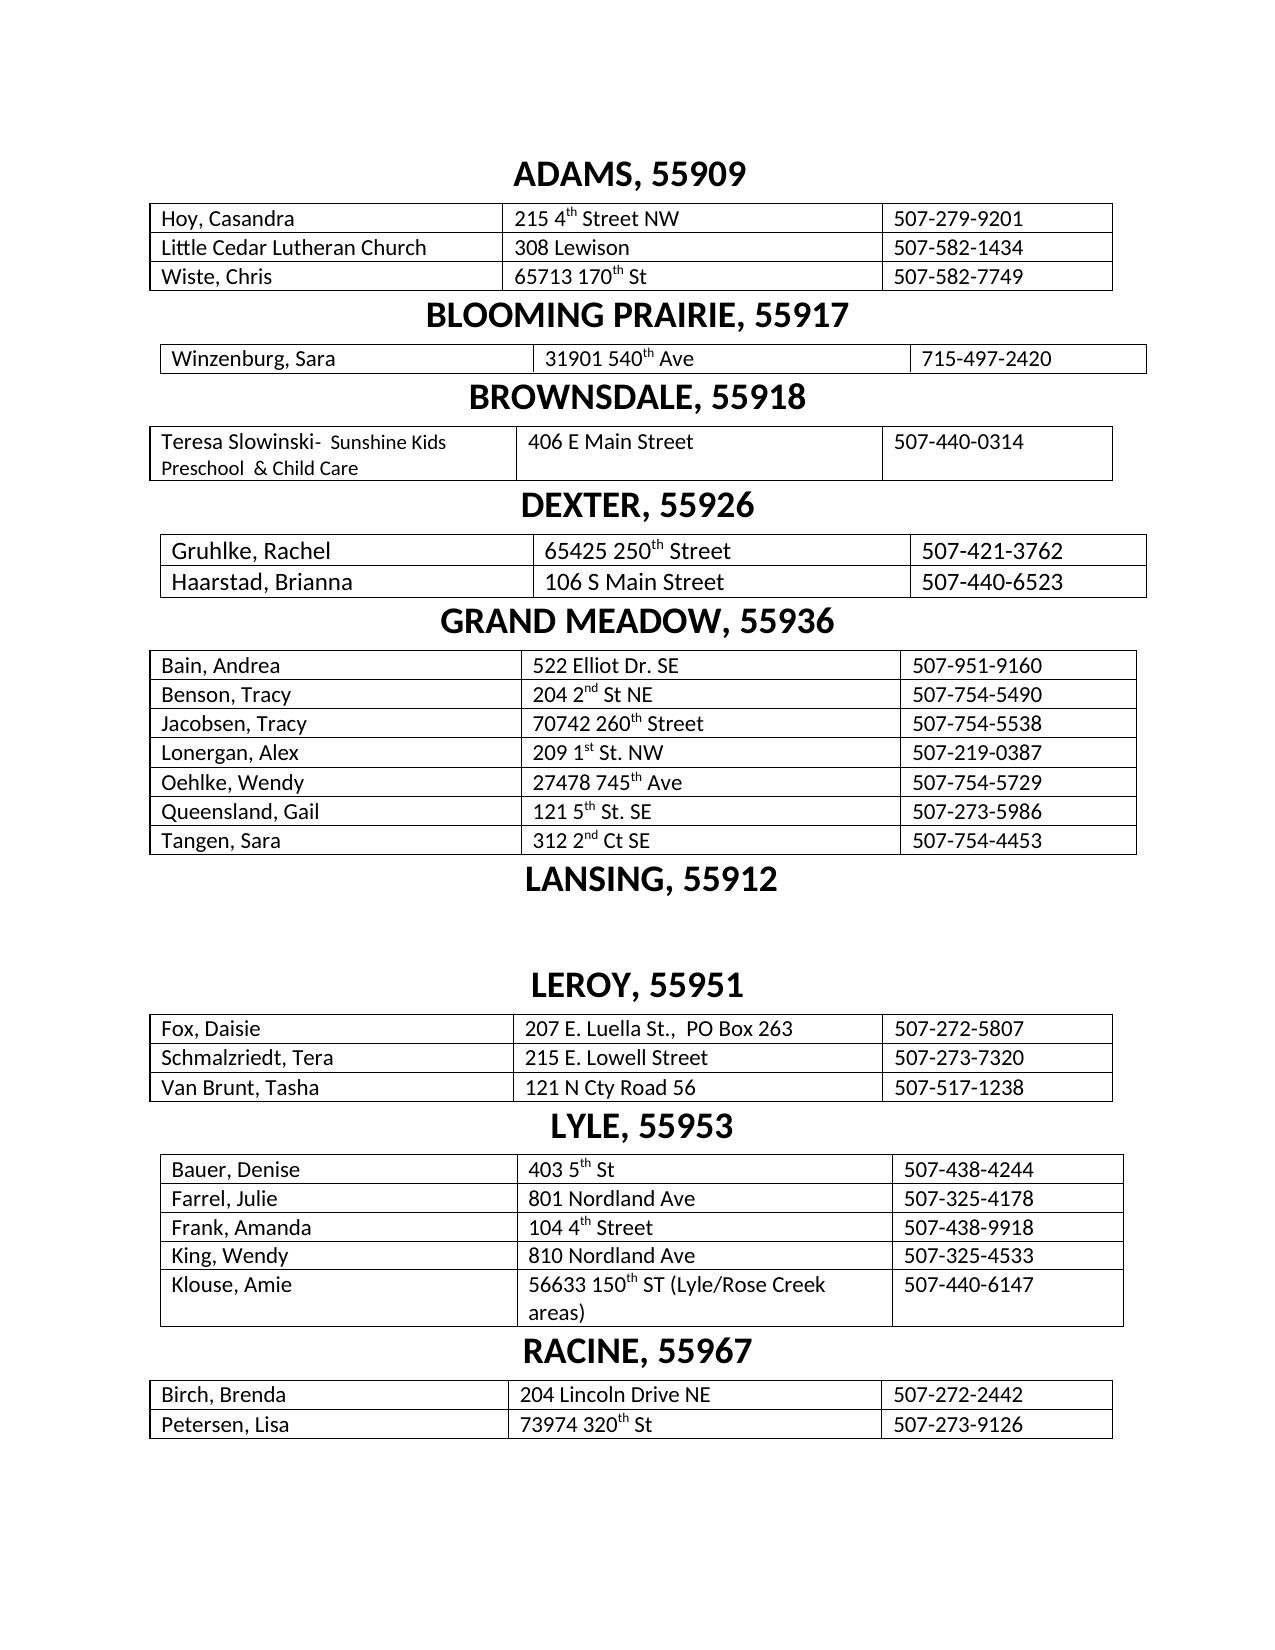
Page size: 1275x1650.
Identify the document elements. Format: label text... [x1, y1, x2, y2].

table_header 507-440-0314 [883, 427, 1112, 480]
text GRAND MEADOW, 55936 [150, 597, 1125, 643]
table_header 403 5th St [518, 1155, 892, 1183]
table_header 507-438-4244 [893, 1155, 1123, 1183]
text BLOOMING PRAIRIE, 55917 [150, 291, 1125, 337]
table_cell Schmalzriedt, Tera [151, 1044, 513, 1072]
table_cell Benson, Tracy [151, 680, 521, 708]
table_cell 507-325-4178 [893, 1184, 1123, 1212]
table_header 31901 540th Ave [534, 345, 910, 372]
text LYLE, 55953 [150, 1102, 1125, 1147]
table_cell 507-440-6147 [893, 1270, 1123, 1326]
table_header Bain, Andrea [151, 651, 521, 679]
table_cell 810 Nordland Ave [518, 1242, 892, 1269]
table_cell 121 N Cty Road 56 [514, 1073, 882, 1101]
table_cell 801 Nordland Ave [518, 1184, 892, 1212]
table_header 507-272-2442 [882, 1381, 1112, 1409]
table_cell 106 S Main Street [534, 566, 910, 597]
table_header 204 Lincoln Drive NE [509, 1381, 881, 1409]
table_header Winzenburg, Sara [161, 345, 533, 372]
table_cell 507-219-0387 [901, 738, 1136, 767]
table_cell Petersen, Lisa [151, 1410, 508, 1438]
table_header 715-497-2420 [911, 345, 1146, 372]
table_header 507-421-3762 [911, 535, 1146, 565]
table_cell 73974 320th St [509, 1410, 881, 1438]
table_cell 507-273-7320 [883, 1044, 1112, 1072]
table_cell 209 1st St. NW [522, 738, 900, 767]
table_cell Van Brunt, Tasha [151, 1073, 513, 1101]
table_header 522 Elliot Dr. SE [522, 651, 900, 679]
table_cell 104 4th Street [518, 1213, 892, 1241]
table_cell 507-438-9918 [893, 1213, 1123, 1241]
table_cell 308 Lewison [503, 233, 882, 261]
text ADAMS, 55909 [150, 150, 1125, 196]
table_header Fox, Daisie [151, 1015, 513, 1042]
table_header Bauer, Denise [161, 1155, 517, 1183]
table_cell 65713 170th St [503, 262, 882, 290]
table_cell Little Cedar Lutheran Church [151, 233, 502, 261]
table_cell 215 E. Lowell Street [514, 1044, 882, 1072]
table_cell 56633 150th ST (Lyle/Rose Creek areas) [518, 1270, 892, 1326]
table_cell Oehlke, Wendy [151, 768, 521, 796]
table_cell 507-754-5538 [901, 709, 1136, 737]
table_cell 204 2nd St NE [522, 680, 900, 708]
table_cell Queensland, Gail [151, 797, 521, 825]
table_cell 507-582-1434 [883, 233, 1112, 261]
table_cell 121 5th St. SE [522, 797, 900, 825]
table_header 507-951-9160 [901, 651, 1136, 679]
table_header Birch, Brenda [151, 1381, 508, 1409]
table_cell 507-273-9126 [882, 1410, 1112, 1438]
text BROWNSDALE, 55918 [150, 373, 1125, 419]
table_cell 507-440-6523 [911, 566, 1146, 597]
table_cell 507-582-7749 [883, 262, 1112, 290]
table_header Teresa Slowinski- Sunshine Kids Preschool & Child Care [151, 427, 516, 480]
table_cell Klouse, Amie [161, 1270, 517, 1326]
text LEROY, 55951 [150, 961, 1125, 1007]
table_header 507-279-9201 [883, 204, 1112, 232]
text DEXTER, 55926 [150, 481, 1125, 527]
table_cell Farrel, Julie [161, 1184, 517, 1212]
table_cell King, Wendy [161, 1242, 517, 1269]
table_header 507-272-5807 [883, 1015, 1112, 1042]
text LANSING, 55912 [150, 855, 1125, 901]
table_cell 507-754-5729 [901, 768, 1136, 796]
table_cell 507-325-4533 [893, 1242, 1123, 1269]
table_cell Wiste, Chris [151, 262, 502, 290]
table_cell 507-754-4453 [901, 826, 1136, 854]
table_cell Jacobsen, Tracy [151, 709, 521, 737]
table_cell 507-754-5490 [901, 680, 1136, 708]
table_header Gruhlke, Rachel [161, 535, 533, 565]
table_header 406 E Main Street [517, 427, 882, 480]
table_cell Haarstad, Brianna [161, 566, 533, 597]
table_cell Frank, Amanda [161, 1213, 517, 1241]
table_header Hoy, Casandra [151, 204, 502, 232]
table_cell Tangen, Sara [151, 826, 521, 854]
table_cell 27478 745th Ave [522, 768, 900, 796]
table_header 215 4th Street NW [503, 204, 882, 232]
table_cell 312 2nd Ct SE [522, 826, 900, 854]
table_header 207 E. Luella St., PO Box 263 [514, 1015, 882, 1042]
table_cell 507-273-5986 [901, 797, 1136, 825]
text RACINE, 55967 [150, 1327, 1125, 1373]
table_cell 507-517-1238 [883, 1073, 1112, 1101]
table_cell 70742 260th Street [522, 709, 900, 737]
table_header 65425 250th Street [534, 535, 910, 565]
table_cell Lonergan, Alex [151, 738, 521, 767]
